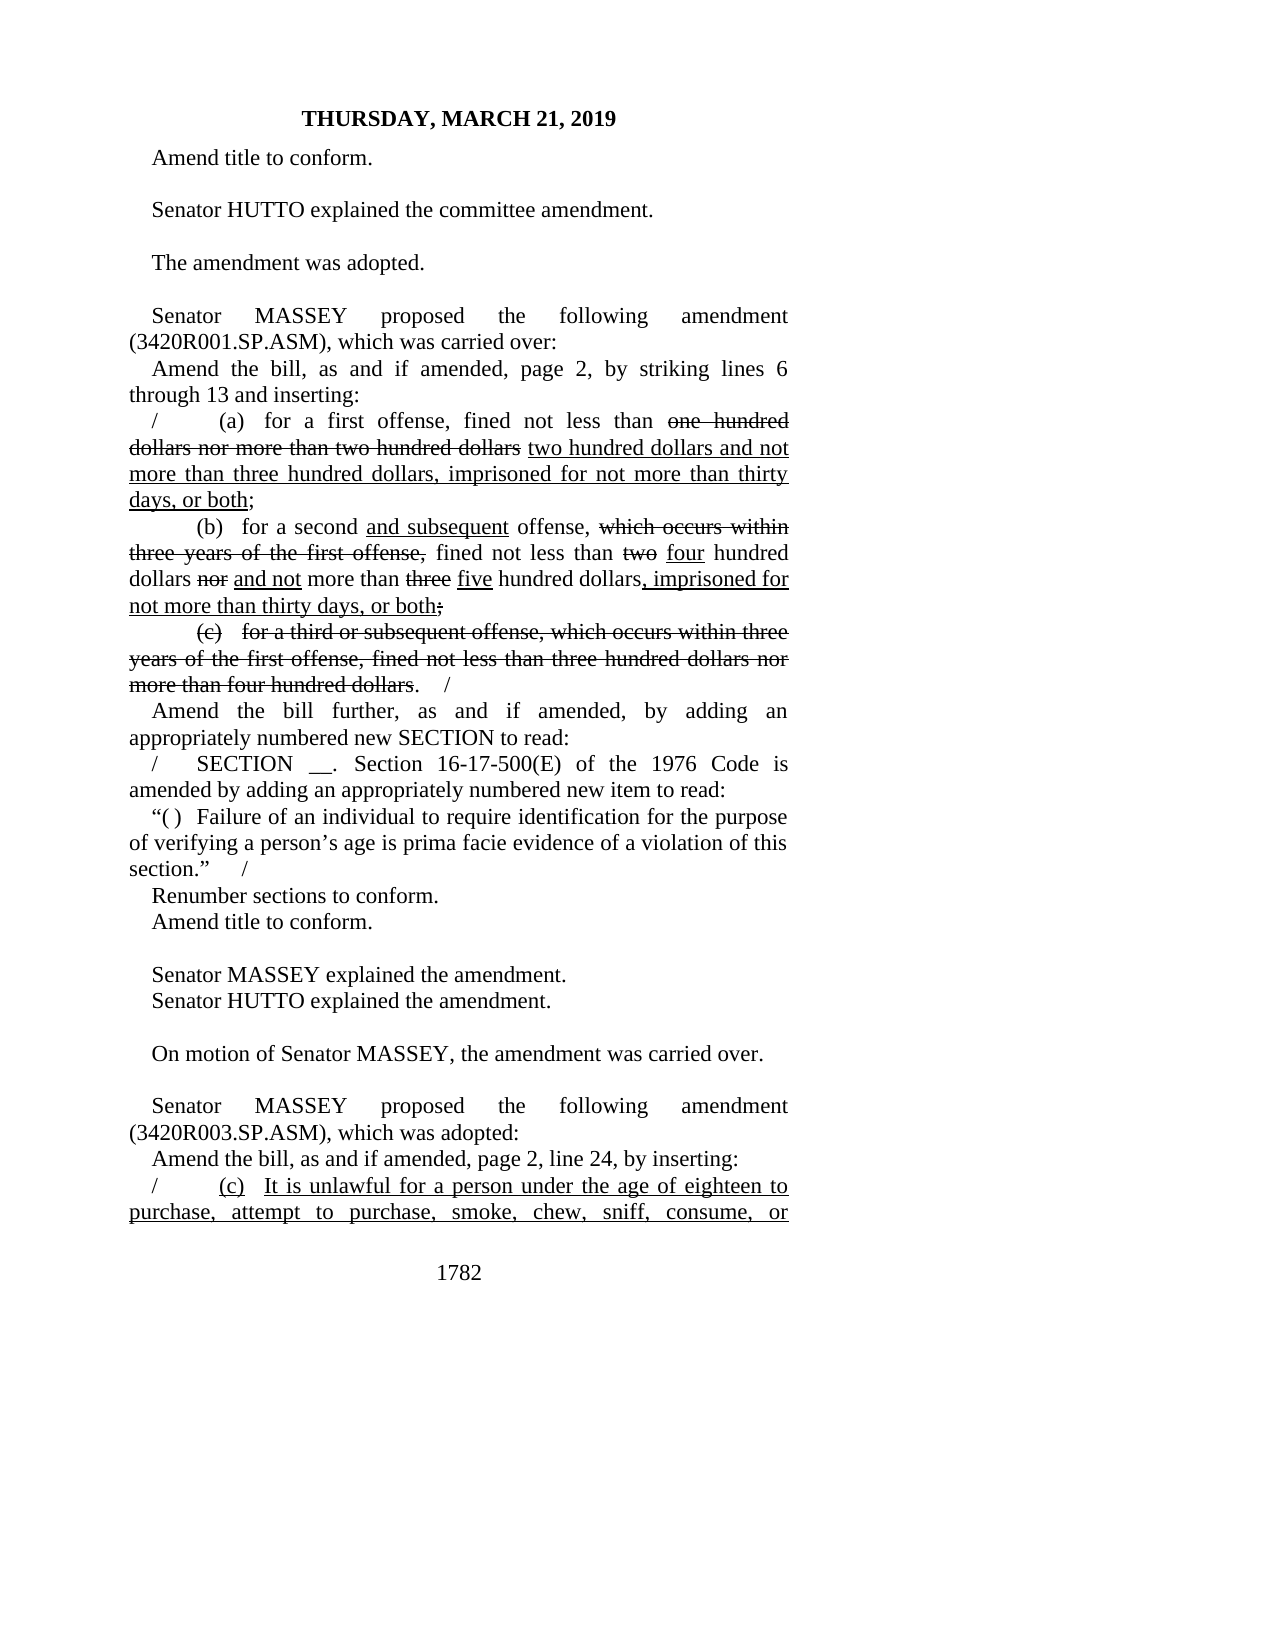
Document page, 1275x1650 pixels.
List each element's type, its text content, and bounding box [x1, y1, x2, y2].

text (c) for a third or subsequent offense, which occurs within three years of the first offense, fined not less than three hundred dollars nor more than four hundred dollars. / [129, 660, 789, 697]
text Amend title to conform. [129, 144, 789, 170]
text Senator HUTTO explained the committee amendment. [129, 197, 789, 223]
text Senator MASSEY explained the amendment. [129, 961, 789, 987]
text / (a) for a first offense, fined not less than one hundred dollars nor more than two hundred dollars two hundred dollars and not more than three hundred dollars, imprisoned for not more than thirty days, or both; [129, 484, 789, 513]
text (c) for a third or subsequent offense, which occurs within three years of the first offense, fined not less than three hundred dollars nor more than four hundred dollars. / [129, 618, 789, 659]
text On motion of Senator MASSEY, the amendment was carried over. [129, 1040, 789, 1066]
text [129, 1172, 789, 1221]
text Amend the bill, as and if amended, page 2, by striking lines 6 through 13 and inserting: [129, 355, 789, 407]
text “( ) Failure of an individual to require identification for the purpose of verifying a person’s age is prima facie evidence of a violation of this section.” / [129, 803, 789, 882]
text Amend the bill, as and if amended, page 2, line 24, by inserting: [129, 1145, 789, 1172]
text Senator MASSEY proposed the following amendment (3420R001.SP.ASM), which was carried over: [129, 302, 789, 355]
text Amend the bill further, as and if amended, by adding an appropriately numbered new SECTION to read: [129, 697, 789, 750]
text / (a) for a first offense, fined not less than one hundred dollars nor more than two hundred dollars two hundred dollars and not more than three hundred dollars, imprisoned for not more than thirty days, or both; [129, 407, 789, 483]
text The amendment was adopted. [129, 249, 789, 276]
text Senator HUTTO explained the amendment. [129, 987, 789, 1013]
text Renumber sections to conform. [129, 882, 789, 908]
text Senator MASSEY proposed the following amendment (3420R003.SP.ASM), which was adopted: [129, 1093, 789, 1145]
text (b) for a second and subsequent offense, which occurs within three years of the first offense, fined not less than two four hundred dollars nor and not more than three five hundred dollars, imprisoned for not more than thirty days, or both; [129, 513, 789, 618]
text Amend title to conform. [129, 908, 789, 934]
text / SECTION __. Section 16-17-500(E) of the 1976 Code is amended by adding an appropriately numbered new item to read: [129, 750, 789, 803]
